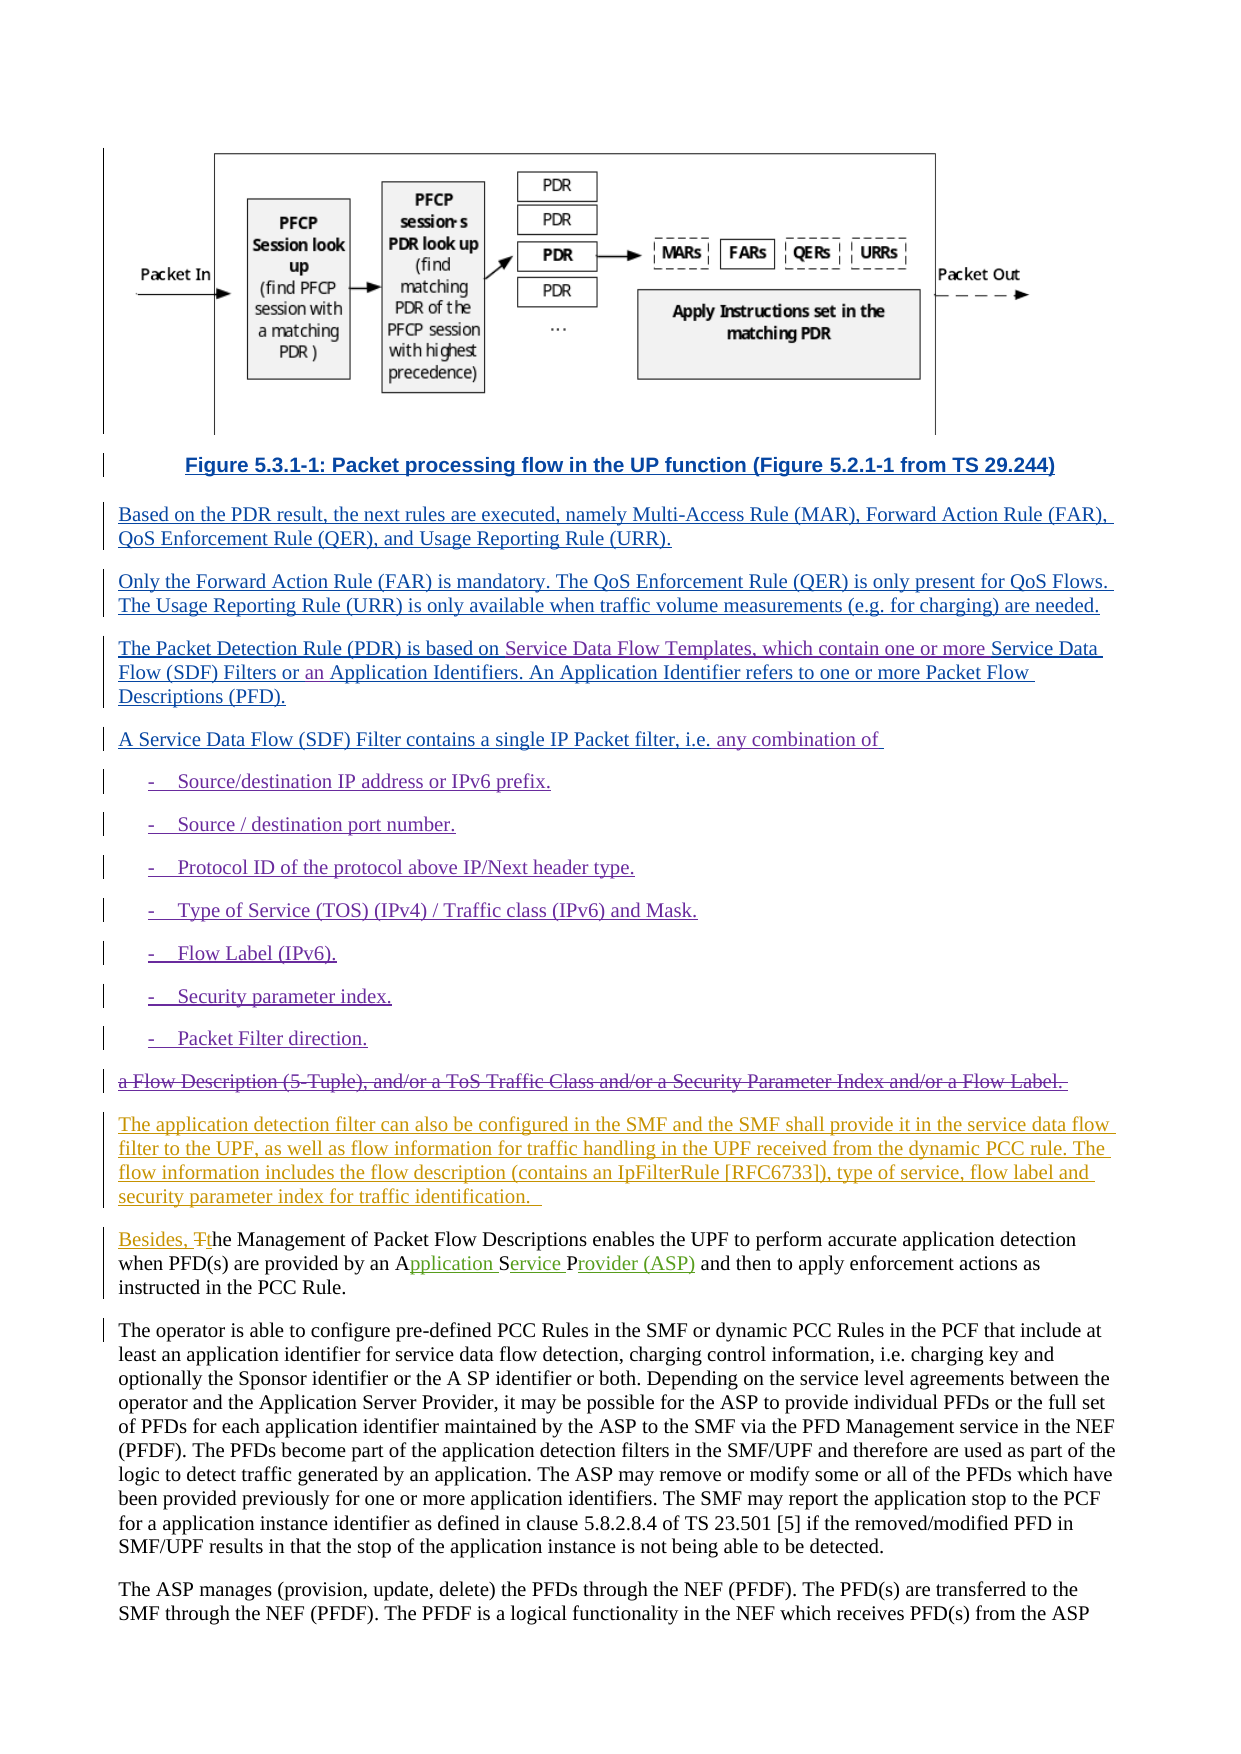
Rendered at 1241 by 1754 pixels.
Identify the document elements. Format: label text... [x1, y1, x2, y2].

text he Management of Packet Flow Descriptions enables the UPF to perform accurate application detection when PFD(s) are provided by an ASP and then to apply enforcement actions as instructed in the PCC Rule. [118, 1227, 1122, 1299]
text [118, 1577, 1122, 1625]
text The operator is able to configure pre-defined PCC Rules in the SMF or dynamic PCC Rules in the PCF that include at least an application identifier for service data flow detection, charging control information, i.e. charging key and optionally the Sponsor identifier or the A SP identifier or both. Depending on the service level agreements between the operator and the Application Server Provider, it may be possible for the ASP to provide individual PFDs or the full set of PFDs for each application identifier maintained by the ASP to the SMF via the PFD Management service in the NEF (PFDF). The PFDs become part of the application detection filters in the SMF/UPF and therefore are used as part of the logic to detect traffic generated by an application. The ASP may remove or modify some or all of the PFDs which have been provided previously for one or more application identifiers. The SMF may report the application stop to the PCF for a application instance identifier as defined in clause 5.8.2.8.4 of TS 23.501 [5] if the removed/modified PFD in SMF/UPF results in that the stop of the application instance is not being able to be detected. [118, 1318, 1122, 1558]
